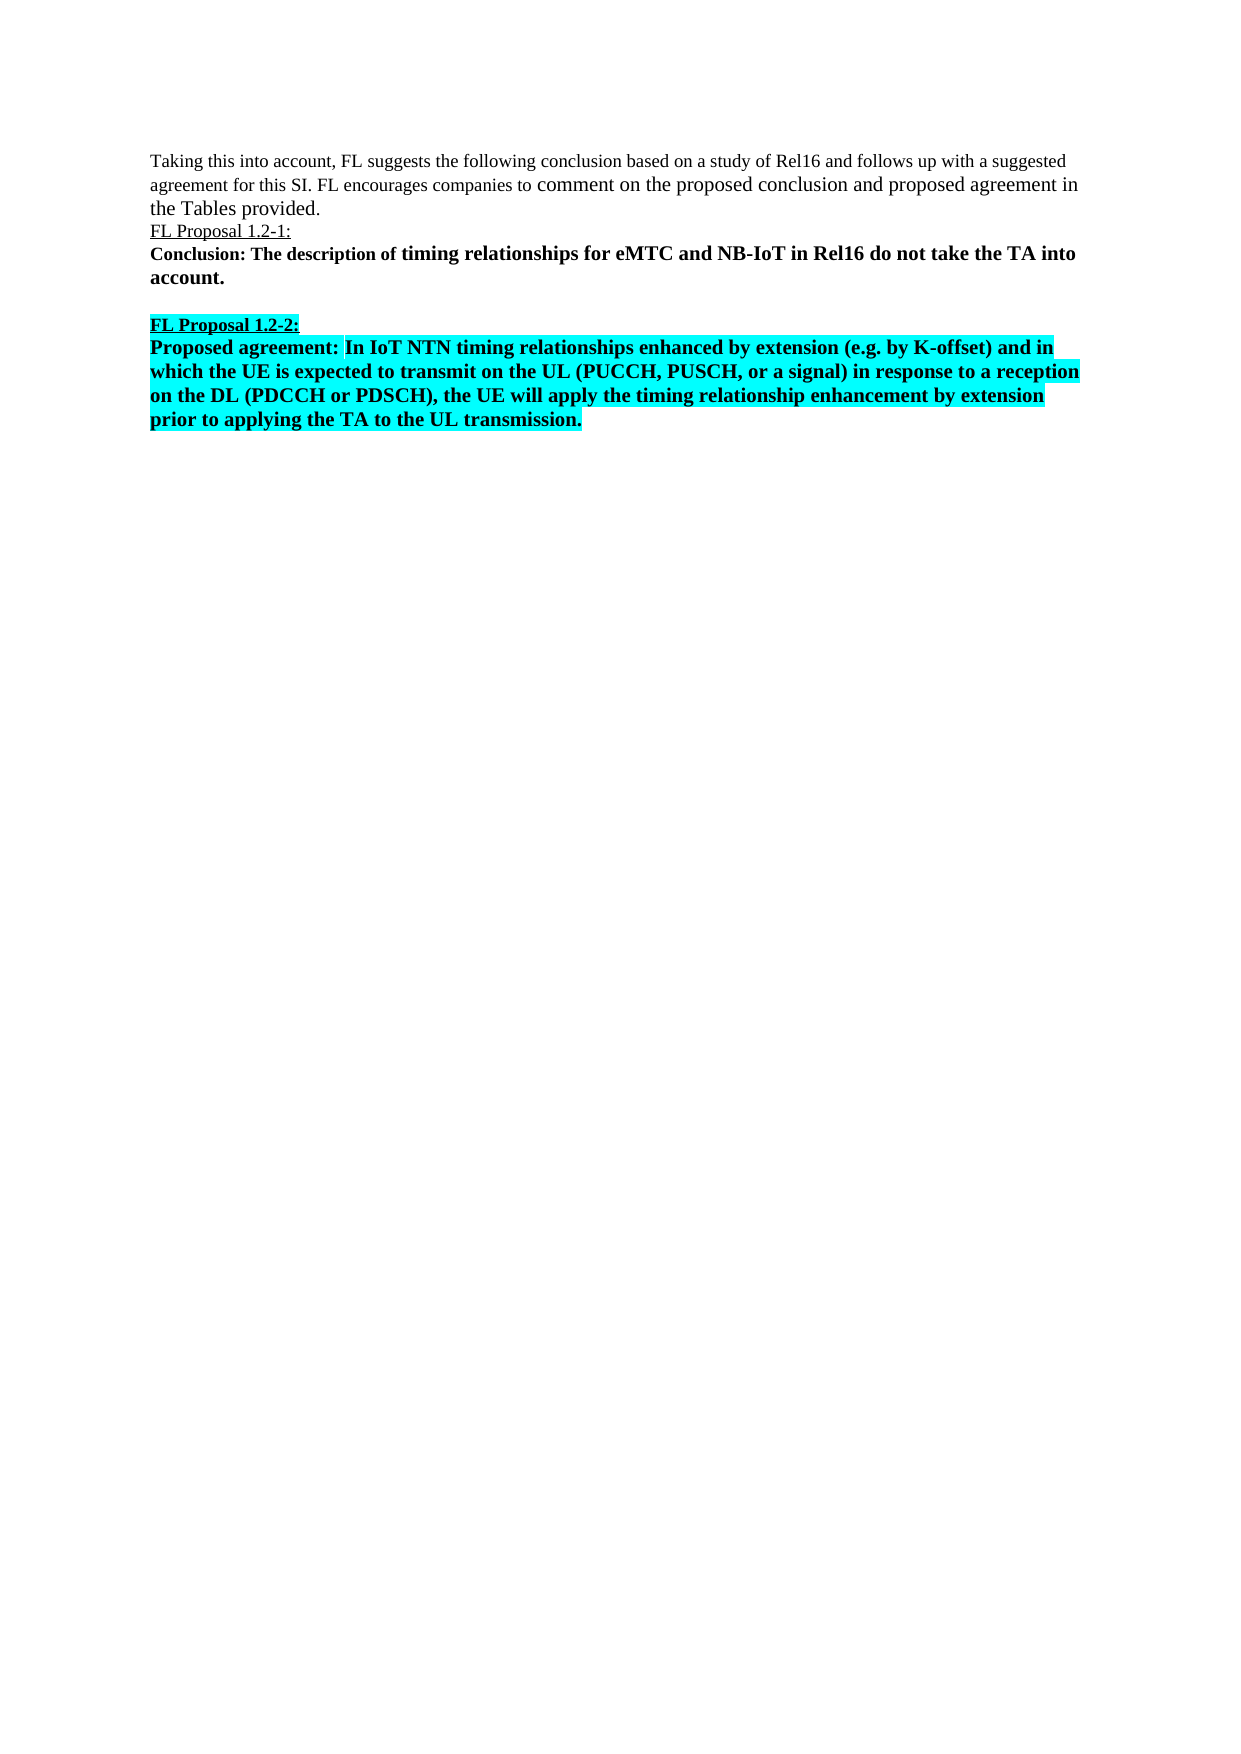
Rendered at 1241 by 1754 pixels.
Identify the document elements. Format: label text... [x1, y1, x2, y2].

text Proposed agreement: In IoT NTN timing relationships enhanced by extension (e.g. by K-offset) and in which the UE is expected to transmit on the UL (PUCCH, PUSCH, or a signal) in response to a reception on the DL (PDCCH or PDSCH), the UE will apply the timing relationship enhancement by extension prior to applying the TA to the UL transmission. [582, 335, 1090, 431]
text FL Proposal 1.2-2: [150, 313, 1090, 335]
text Conclusion: The description of timing relationships for eMTC and NB-IoT in Rel16 do not take the TA into account. [150, 241, 1090, 289]
text Taking this into account, FL suggests the following conclusion based on a study of Rel16 and follows up with a suggested agreement for this SI. FL encourages companies to comment on the proposed conclusion and proposed agreement in the Tables provided. [150, 150, 1090, 220]
text FL Proposal 1.2-1: [150, 220, 1090, 241]
